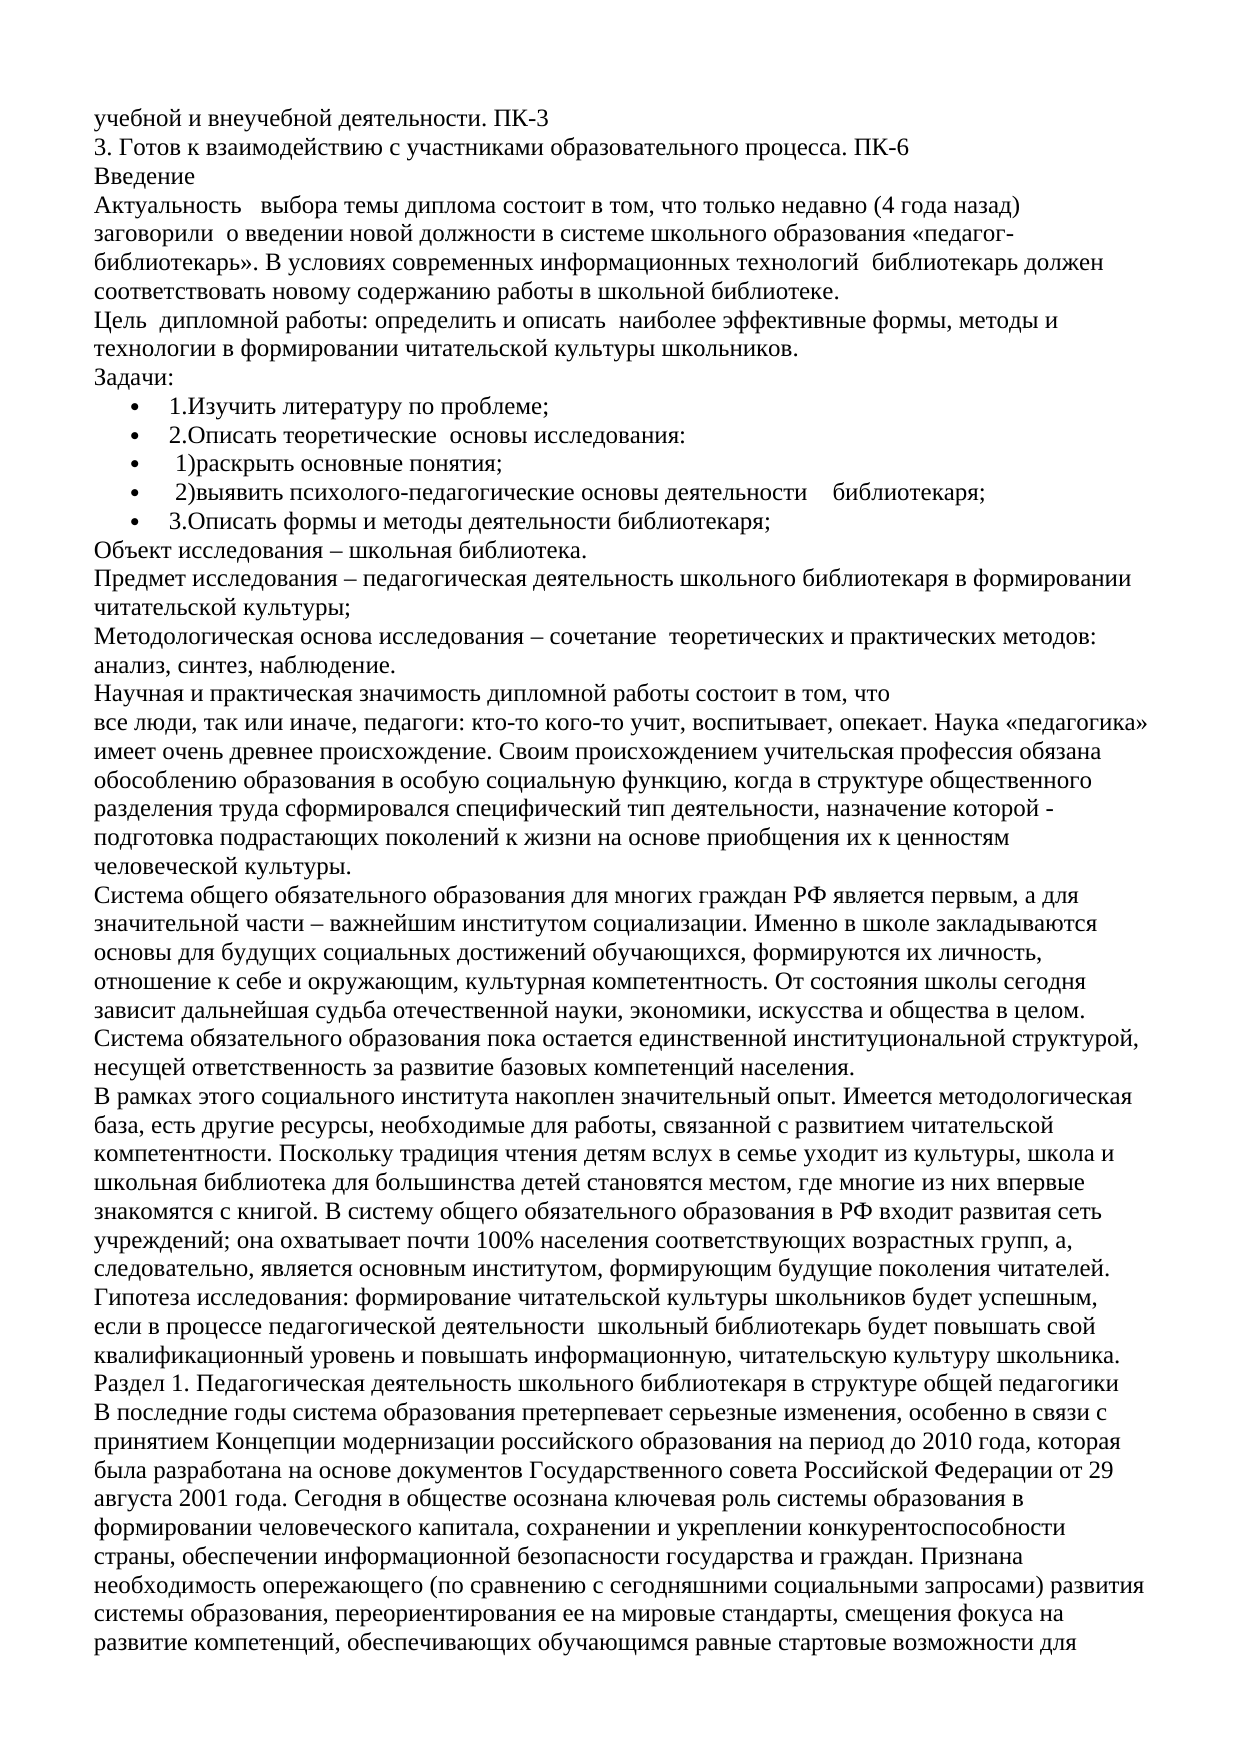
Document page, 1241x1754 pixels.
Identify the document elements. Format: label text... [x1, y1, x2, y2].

list 2.Описать теоретические основы исследования: [131, 420, 1151, 448]
text все люди, так или иначе, педагоги: кто-то кого-то учит, воспитывает, опекает. Наука «педагогика» имеет очень древнее происхождение. Своим происхождением учительская профессия обязана обособлению образования в особую социальную функцию, когда в структуре общественного разделения труда сформировался специфический тип деятельности, назначение которой - подготовка подрастающих поколений к жизни на основе приобщения их к ценностям человеческой культуры. [94, 707, 1151, 880]
text В рамках этого социального института накоплен значительный опыт. Имеется методологическая база, есть другие ресурсы, необходимые для работы, связанной с развитием читательской компетентности. Поскольку традиция чтения детям вслух в семье уходит из культуры, школа и школьная библиотека для большинства детей становятся местом, где многие из них впервые знакомятся с книгой. В систему общего обязательного образования в РФ входит развитая сеть учреждений; она охватывает почти 100% населения соответствующих возрастных групп, а, следовательно, является основным институтом, формирующим будущие поколения читателей. [94, 1081, 1151, 1282]
list 2)выявить психолого-педагогические основы деятельности библиотекаря; [131, 477, 1151, 506]
text Методологическая основа исследования – сочетание теоретических и практических методов: анализ, синтез, наблюдение. [94, 621, 1151, 678]
text Актуальность выбора темы диплома состоит в том, что только недавно (4 года назад) заговорили о введении новой должности в системе школьного образования «педагог-библиотекарь». В условиях современных информационных технологий библиотекарь должен соответствовать новому содержанию работы в школьной библиотеке. [94, 190, 1151, 305]
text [94, 1397, 1151, 1656]
text Научная и практическая значимость дипломной работы состоит в том, что [94, 678, 1151, 707]
text Объект исследования – школьная библиотека. [94, 535, 1151, 563]
text Задачи: [94, 362, 1151, 391]
list 3.Описать формы и методы деятельности библиотекаря; [131, 506, 1151, 535]
text Предмет исследования – педагогическая деятельность школьного библиотекаря в формировании читательской культуры; [94, 563, 1151, 621]
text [94, 103, 1151, 132]
list 1)раскрыть основные понятия; [131, 448, 1151, 477]
text Гипотеза исследования: формирование читательской культуры школьников будет успешным, если в процессе педагогической деятельности школьный библиотекарь будет повышать свой квалификационный уровень и повышать информационную, читательскую культуру школьника. [94, 1282, 1151, 1368]
text Раздел 1. Педагогическая деятельность школьного библиотекаря в структуре общей педагогики [94, 1368, 1151, 1397]
text Система общего обязательного образования для многих граждан РФ является первым, а для значительной части – важнейшим институтом социализации. Именно в школе закладываются основы для будущих социальных достижений обучающихся, формируются их личность, отношение к себе и окружающим, культурная компетентность. От состояния школы сегодня зависит дальнейшая судьба отечественной науки, экономики, искусства и общества в целом. Система обязательного образования пока остается единственной институциональной структурой, несущей ответственность за развитие базовых компетенций населения. [94, 880, 1151, 1081]
list 1.Изучить литературу по проблеме; [131, 391, 1151, 420]
text Цель дипломной работы: определить и описать наиболее эффективные формы, методы и технологии в формировании читательской культуры школьников. [94, 305, 1151, 362]
text 3. Готов к взаимодействию с участниками образовательного процесса. ПК-6 [94, 132, 1151, 161]
text Введение [94, 161, 1151, 190]
